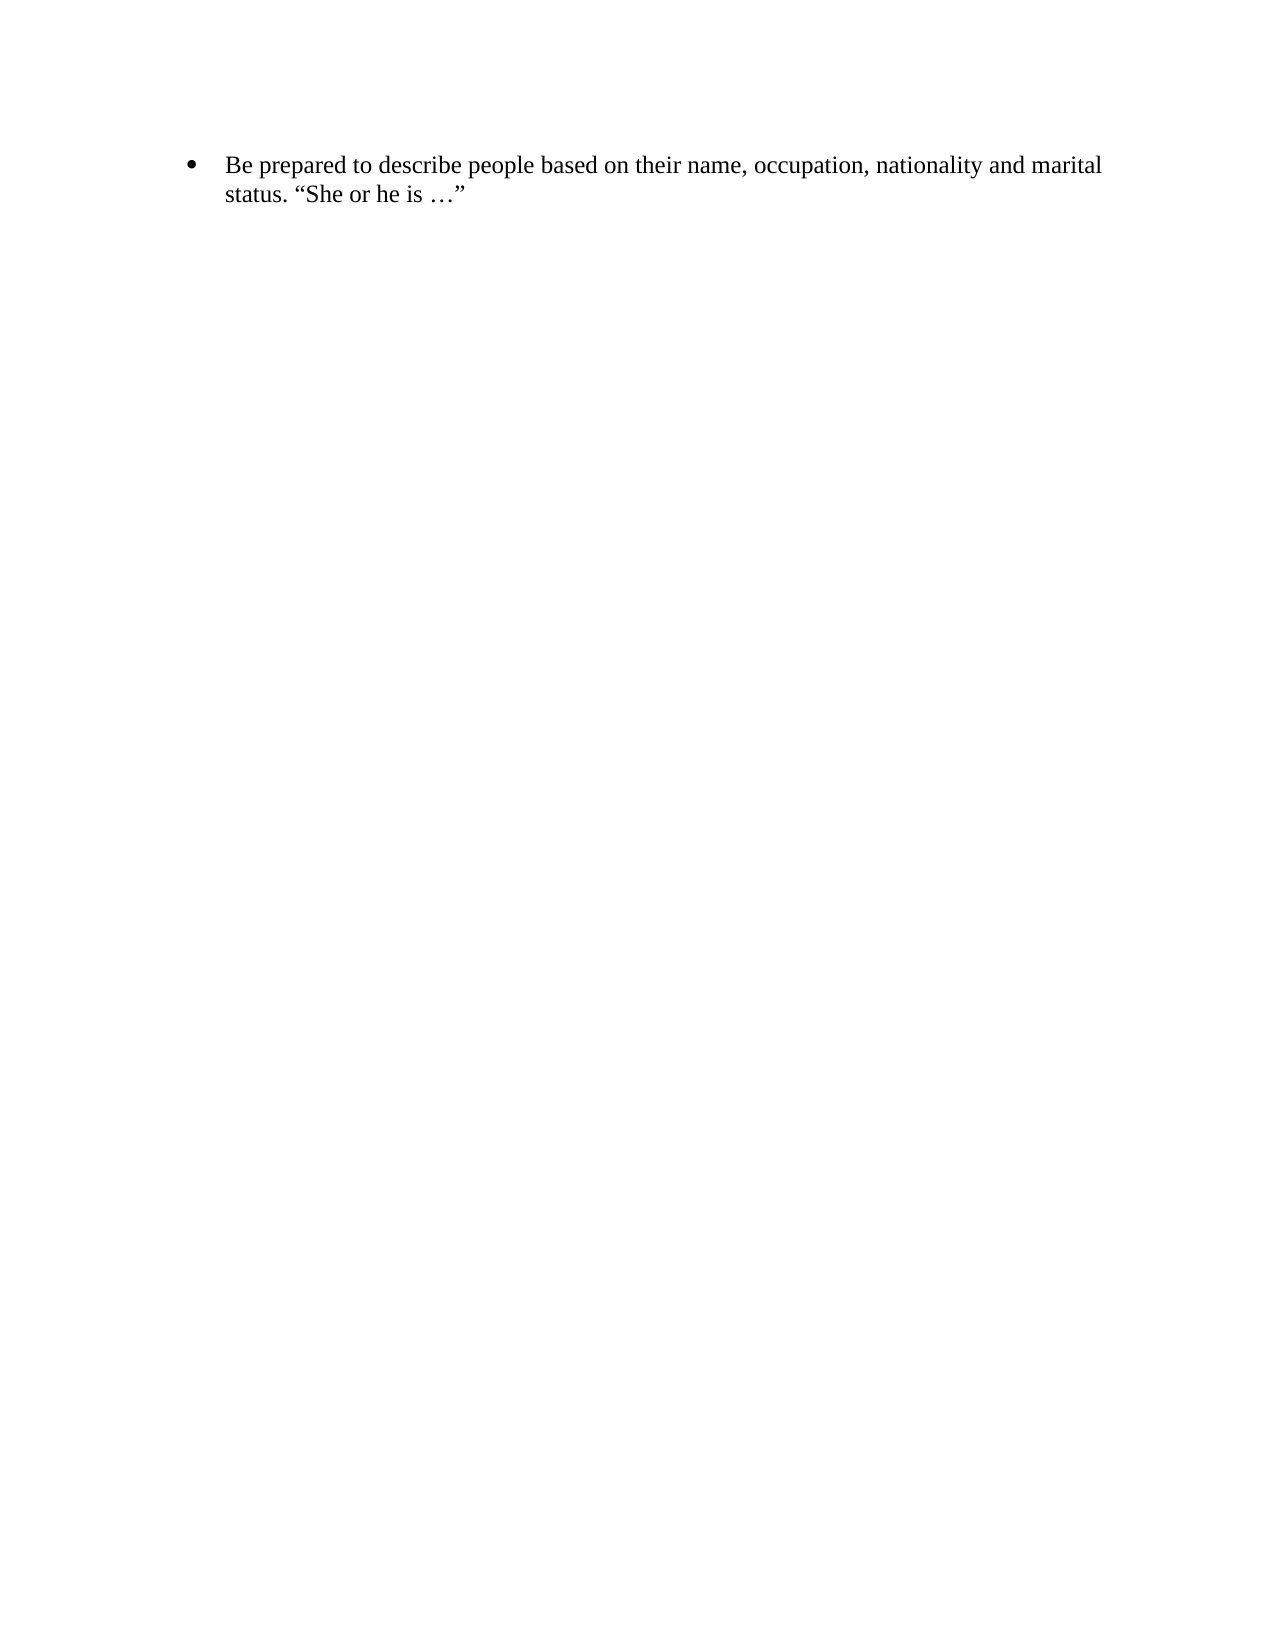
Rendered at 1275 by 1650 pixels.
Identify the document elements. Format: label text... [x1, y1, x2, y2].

list Be prepared to describe people based on their name, occupation, nationality and marital status. “She or he is …” [187, 150, 1125, 207]
